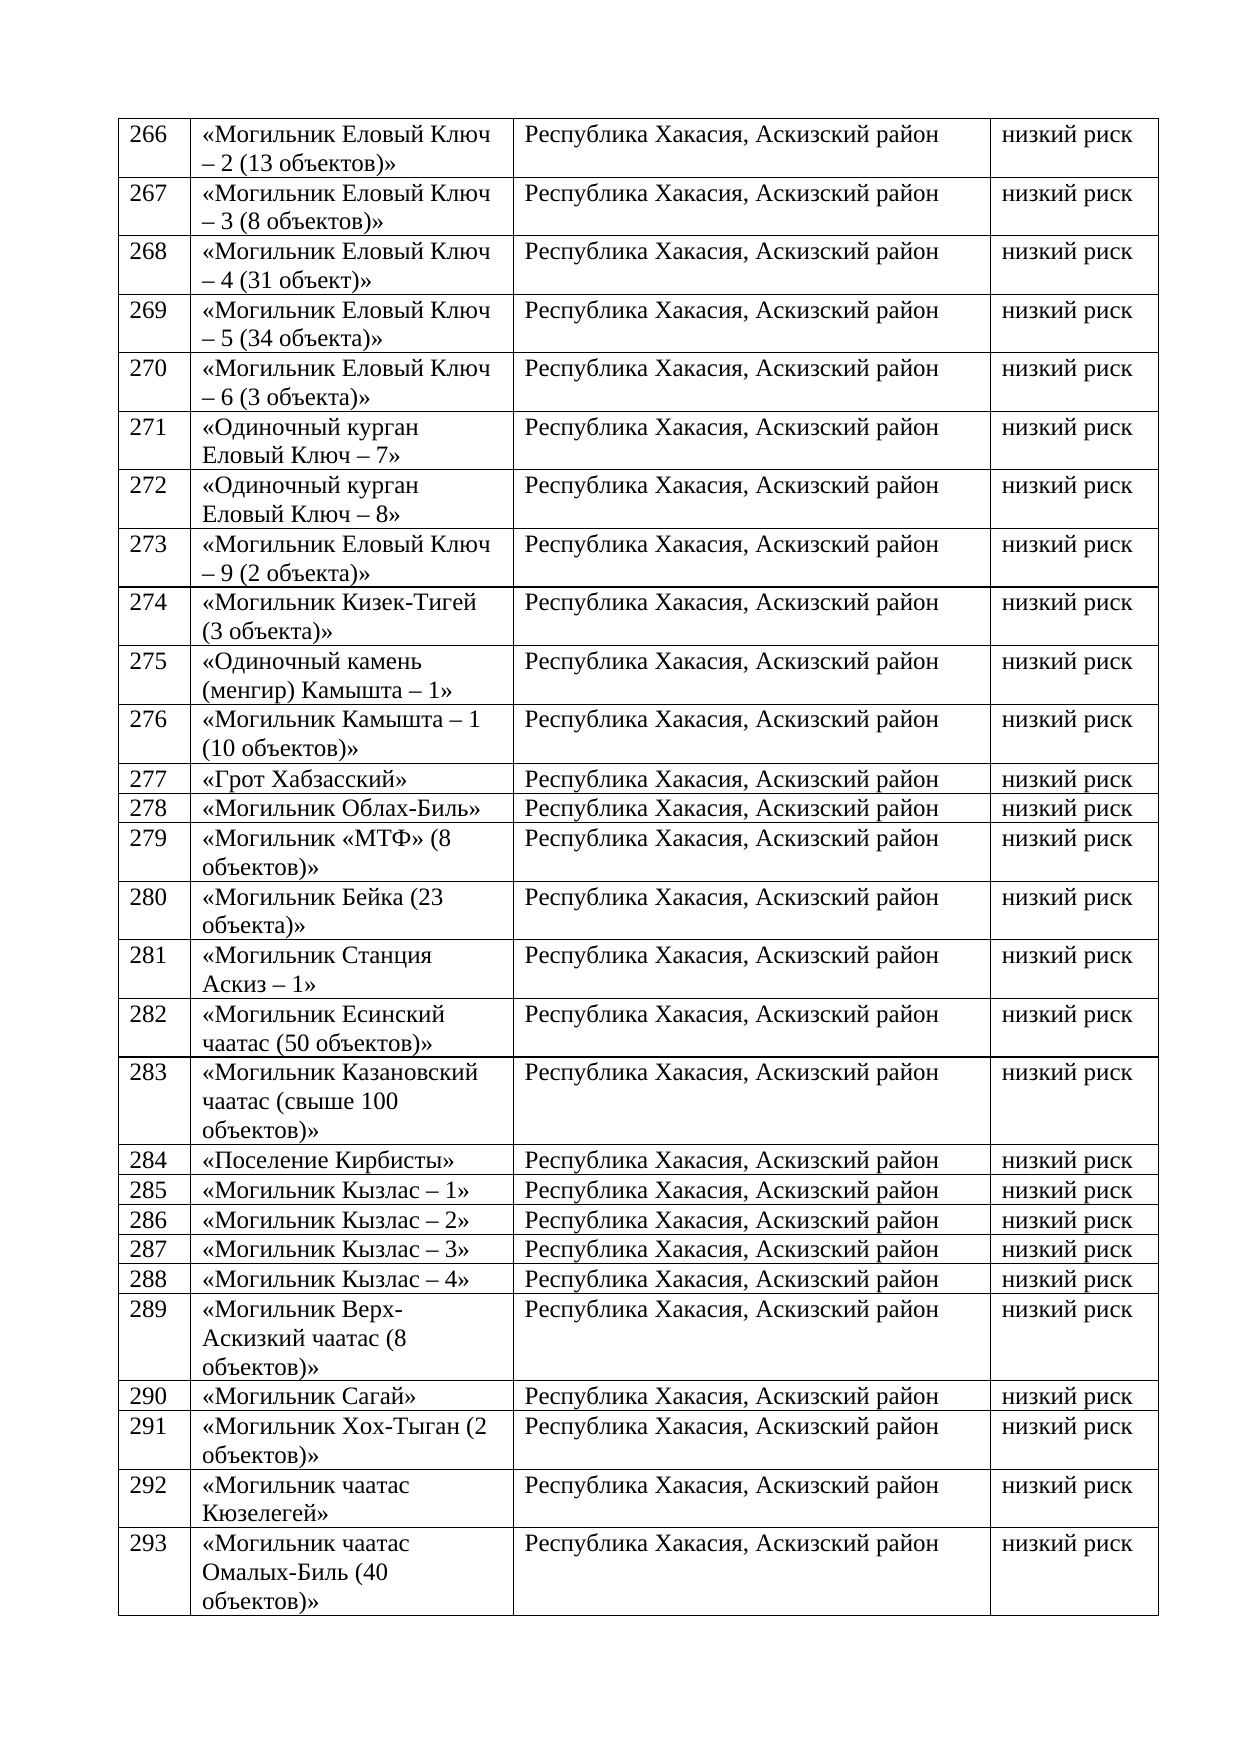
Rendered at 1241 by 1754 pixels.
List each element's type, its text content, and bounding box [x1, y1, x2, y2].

table_cell низкий риск [991, 1470, 1158, 1527]
table_cell 284 [119, 1145, 190, 1174]
table_cell низкий риск [991, 705, 1158, 763]
table_cell Республика Хакасия, Аскизский район [514, 1470, 990, 1527]
table_cell низкий риск [991, 764, 1158, 792]
table_cell Республика Хакасия, Аскизский район [514, 646, 990, 703]
table_cell низкий риск [991, 794, 1158, 822]
table_cell «Могильник Облах-Биль» [191, 794, 513, 822]
table_cell низкий риск [991, 236, 1158, 294]
table_cell «Могильник Еловый Ключ – 5 (34 объекта)» [191, 295, 513, 352]
table_cell «Могильник Кызлас – 1» [191, 1175, 513, 1204]
table_cell низкий риск [991, 1145, 1158, 1174]
table_cell низкий риск [991, 999, 1158, 1056]
table_cell Республика Хакасия, Аскизский район [514, 178, 990, 235]
table_cell 272 [119, 470, 190, 528]
table_cell «Могильник Сагай» [191, 1381, 513, 1410]
table_cell низкий риск [991, 470, 1158, 528]
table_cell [514, 119, 990, 177]
table_cell «Могильник Еловый Ключ – 3 (8 объектов)» [191, 178, 513, 235]
table_cell «Могильник «МТФ» (8 объектов)» [191, 823, 513, 881]
table_cell Республика Хакасия, Аскизский район [514, 1264, 990, 1293]
table_cell Республика Хакасия, Аскизский район [514, 1381, 990, 1410]
table_cell Республика Хакасия, Аскизский район [514, 1175, 990, 1204]
table_cell «Могильник Еловый Ключ – 2 (13 объектов)» [191, 119, 513, 177]
table_cell «Могильник Казановский чаатас (свыше 100 объектов)» [191, 1058, 513, 1144]
table_cell Республика Хакасия, Аскизский район [514, 794, 990, 822]
table_cell «Могильник Хох-Тыган (2 объектов)» [191, 1411, 513, 1469]
table_cell «Могильник чаатас Кюзелегей» [191, 1470, 513, 1527]
table_cell Республика Хакасия, Аскизский район [514, 1235, 990, 1263]
table_cell низкий риск [991, 1528, 1158, 1614]
table_cell низкий риск [991, 529, 1158, 586]
table_cell 269 [119, 295, 190, 352]
table_cell 288 [119, 1264, 190, 1293]
table_cell Республика Хакасия, Аскизский район [514, 470, 990, 528]
table_cell Республика Хакасия, Аскизский район [514, 705, 990, 763]
table_cell Республика Хакасия, Аскизский район [514, 823, 990, 881]
table_cell Республика Хакасия, Аскизский район [514, 1205, 990, 1233]
table_cell 289 [119, 1294, 190, 1380]
table_cell «Могильник Станция Аскиз – 1» [191, 940, 513, 998]
table_cell низкий риск [991, 1411, 1158, 1469]
table_cell 279 [119, 823, 190, 881]
table_cell «Одиночный камень (менгир) Камышта – 1» [191, 646, 513, 703]
table_cell «Могильник Кызлас – 3» [191, 1235, 513, 1263]
table_cell «Могильник Кизек-Тигей (3 объекта)» [191, 588, 513, 645]
table_cell «Одиночный курган Еловый Ключ – 8» [191, 470, 513, 528]
table_cell Республика Хакасия, Аскизский район [514, 940, 990, 998]
table_cell Республика Хакасия, Аскизский район [514, 353, 990, 411]
table_cell «Могильник Еловый Ключ – 4 (31 объект)» [191, 236, 513, 294]
table_cell низкий риск [991, 823, 1158, 881]
table_cell Республика Хакасия, Аскизский район [514, 999, 990, 1056]
table_cell низкий риск [991, 646, 1158, 703]
table_cell Республика Хакасия, Аскизский район [514, 1294, 990, 1380]
table_cell 268 [119, 236, 190, 294]
table_cell 280 [119, 882, 190, 939]
table_cell «Могильник Еловый Ключ – 9 (2 объекта)» [191, 529, 513, 586]
table_cell низкий риск [991, 1175, 1158, 1204]
table_cell 267 [119, 178, 190, 235]
table_cell 273 [119, 529, 190, 586]
table_cell Республика Хакасия, Аскизский район [514, 1058, 990, 1144]
table_cell «Поселение Кирбисты» [191, 1145, 513, 1174]
table_cell низкий риск [991, 1235, 1158, 1263]
table_cell 270 [119, 353, 190, 411]
table_cell низкий риск [991, 119, 1158, 177]
table_cell Республика Хакасия, Аскизский район [514, 588, 990, 645]
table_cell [514, 1528, 990, 1614]
table_cell Республика Хакасия, Аскизский район [514, 236, 990, 294]
table_cell низкий риск [991, 1205, 1158, 1233]
table_cell 285 [119, 1175, 190, 1204]
table_cell Республика Хакасия, Аскизский район [514, 882, 990, 939]
table_cell Республика Хакасия, Аскизский район [514, 529, 990, 586]
table_cell «Грот Хабзасский» [191, 764, 513, 792]
table_cell 278 [119, 794, 190, 822]
table_cell 275 [119, 646, 190, 703]
table_cell «Могильник чаатас Омалых-Биль (40 объектов)» [191, 1528, 513, 1614]
table_cell низкий риск [991, 1381, 1158, 1410]
table_cell 286 [119, 1205, 190, 1233]
table_cell Республика Хакасия, Аскизский район [514, 295, 990, 352]
table_cell «Могильник Есинский чаатас (50 объектов)» [191, 999, 513, 1056]
table_cell 283 [119, 1058, 190, 1144]
table_cell низкий риск [991, 1294, 1158, 1380]
table_cell 281 [119, 940, 190, 998]
table_cell 266 [119, 119, 190, 177]
table_cell низкий риск [991, 1058, 1158, 1144]
table_cell «Могильник Верх-Аскизкий чаатас (8 объектов)» [191, 1294, 513, 1380]
table_cell «Могильник Бейка (23 объекта)» [191, 882, 513, 939]
table_cell низкий риск [991, 353, 1158, 411]
table_cell 271 [119, 412, 190, 469]
table_cell 291 [119, 1411, 190, 1469]
table_cell 287 [119, 1235, 190, 1263]
table_cell 276 [119, 705, 190, 763]
table_cell Республика Хакасия, Аскизский район [514, 412, 990, 469]
table_cell «Могильник Еловый Ключ – 6 (3 объекта)» [191, 353, 513, 411]
table_cell «Могильник Кызлас – 4» [191, 1264, 513, 1293]
table_cell низкий риск [991, 882, 1158, 939]
table_cell 292 [119, 1470, 190, 1527]
table_cell низкий риск [991, 412, 1158, 469]
table_cell Республика Хакасия, Аскизский район [514, 764, 990, 792]
table_cell «Могильник Кызлас – 2» [191, 1205, 513, 1233]
table_cell низкий риск [991, 940, 1158, 998]
table_cell 277 [119, 764, 190, 792]
table_cell Республика Хакасия, Аскизский район [514, 1145, 990, 1174]
table_cell 290 [119, 1381, 190, 1410]
table_cell низкий риск [991, 178, 1158, 235]
table_cell низкий риск [991, 588, 1158, 645]
table_cell 274 [119, 588, 190, 645]
table_cell 282 [119, 999, 190, 1056]
table_cell Республика Хакасия, Аскизский район [514, 1411, 990, 1469]
table_cell «Могильник Камышта – 1 (10 объектов)» [191, 705, 513, 763]
table_cell низкий риск [991, 1264, 1158, 1293]
table_cell низкий риск [991, 295, 1158, 352]
table_cell «Одиночный курган Еловый Ключ – 7» [191, 412, 513, 469]
table_cell 293 [119, 1528, 190, 1614]
